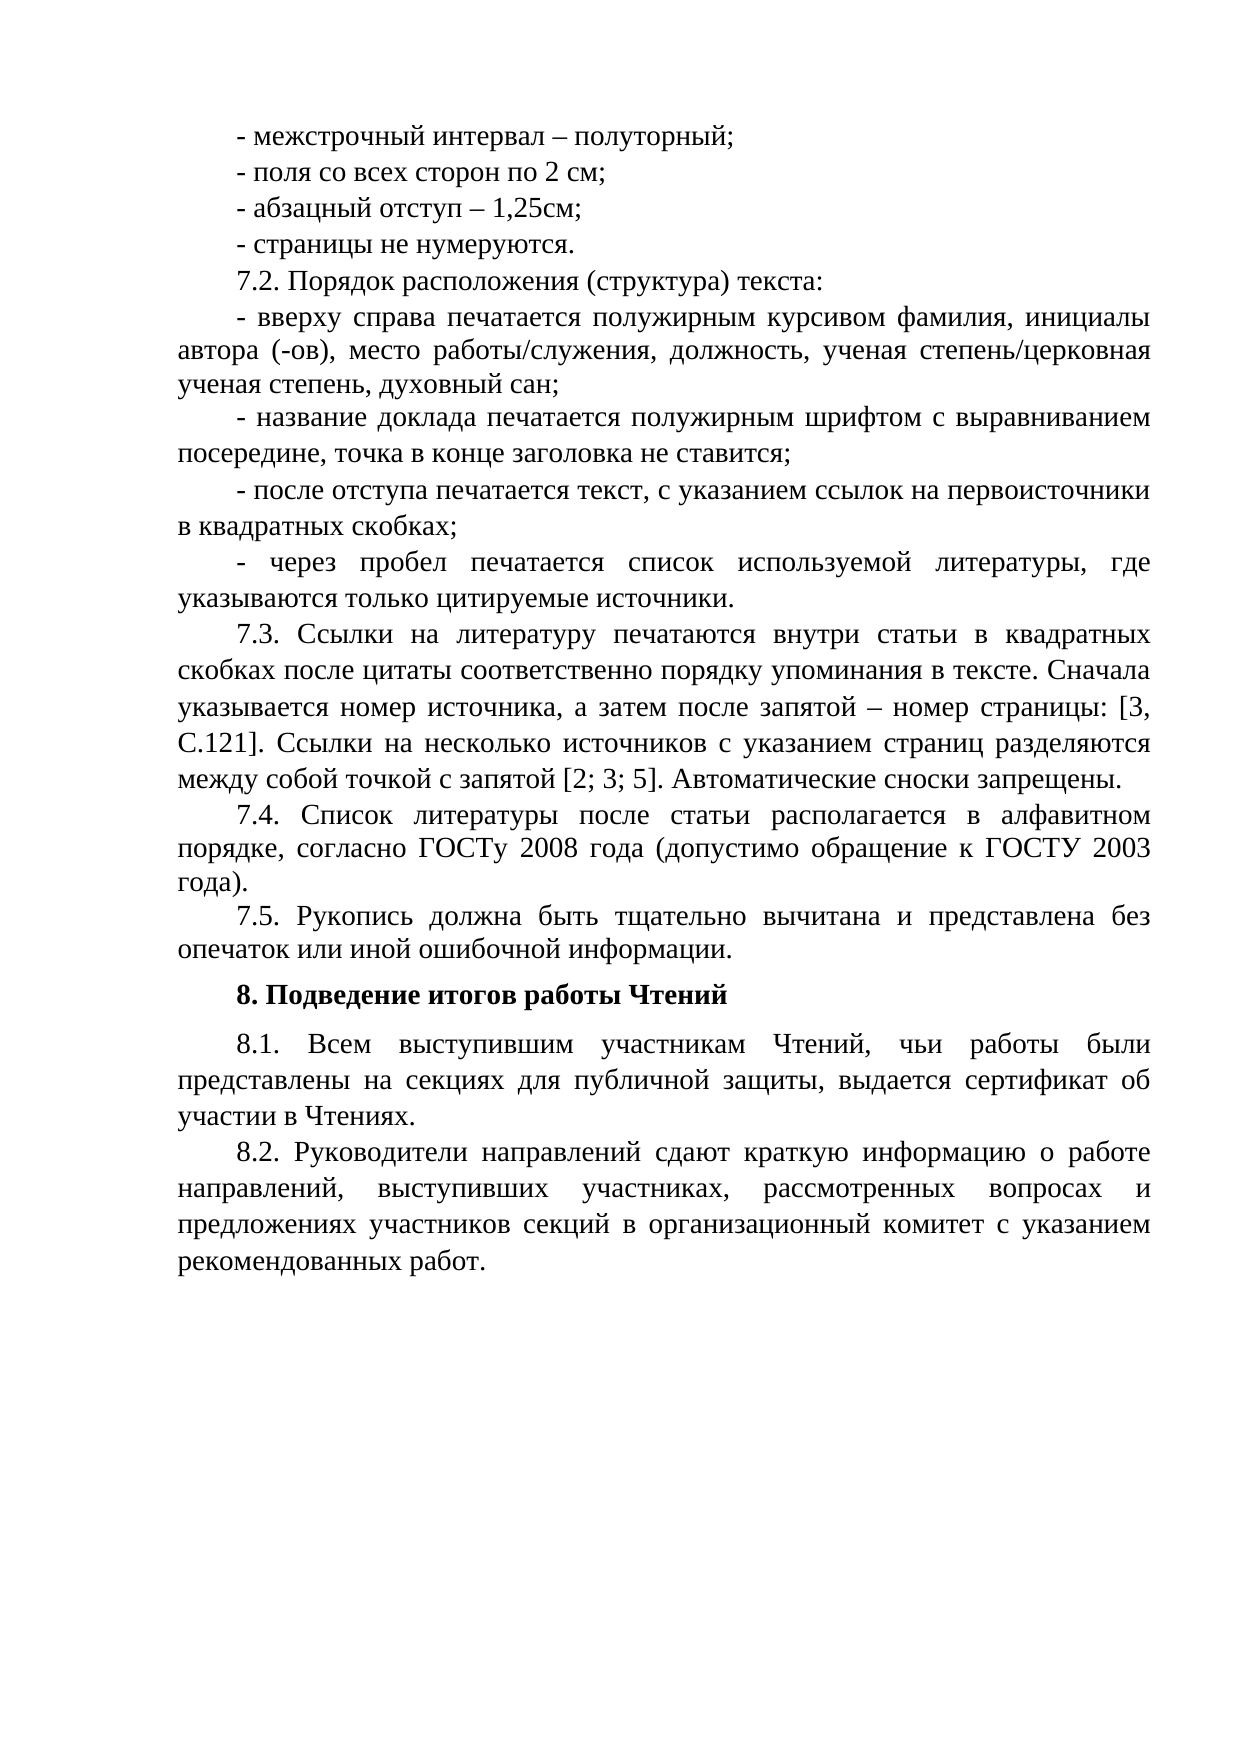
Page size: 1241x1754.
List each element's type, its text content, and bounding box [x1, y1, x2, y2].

text - через пробел печатается список используемой литературы, где указываются только цитируемые источники. [177, 544, 1152, 614]
text 8. Подведение итогов работы Чтений [177, 977, 1152, 1011]
text - название доклада печатается полужирным шрифтом с выравниванием посередине, точка в конце заголовка не ставится; [177, 399, 1152, 469]
text - поля со всех сторон по 2 см; [177, 154, 1152, 188]
text 7.4. Список литературы после статьи располагается в алфавитном порядке, согласно ГОСТу 2008 года (допустимо обращение к ГОСТУ 2003 года). [177, 797, 1152, 898]
text 8.2. Руководители направлений сдают краткую информацию о работе направлений, выступивших участниках, рассмотренных вопросах и предложениях участников секций в организационный комитет с указанием рекомендованных работ. [177, 1134, 1152, 1276]
text 7.3. Ссылки на литературу печатаются внутри статьи в квадратных скобках после цитаты соответственно порядку упоминания в тексте. Сначала указывается номер источника, а затем после запятой – номер страницы: [3, С.121]. Ссылки на несколько источников с указанием страниц разделяются между собой точкой с запятой [2; 3; 5]. Автоматические сноски запрещены. [177, 616, 1152, 794]
text - абзацный отступ – 1,25см; [177, 190, 1152, 224]
text - вверху справа печатается полужирным курсивом фамилия, инициалы автора (-ов), место работы/служения, должность, ученая степень/церковная ученая степень, духовный сан; [177, 299, 1152, 399]
text - после отступа печатается текст, с указанием ссылок на первоисточники в квадратных скобках; [177, 472, 1152, 541]
text - страницы не нумеруются. [177, 227, 1152, 260]
text 8.1. Всем выступившим участникам Чтений, чьи работы были представлены на секциях для публичной защиты, выдается сертификат об участии в Чтениях. [177, 1096, 1152, 1132]
text 7.2. Порядок расположения (структура) текста: [177, 263, 1152, 296]
text 7.5. Рукопись должна быть тщательно вычитана и представлена без опечаток или иной ошибочной информации. [177, 898, 1152, 965]
text - межстрочный интервал – полуторный; [177, 118, 1152, 152]
text 8.1. Всем выступившим участникам Чтений, чьи работы были представлены на секциях для публичной защиты, выдается сертификат об участии в Чтениях. [177, 1026, 1152, 1062]
